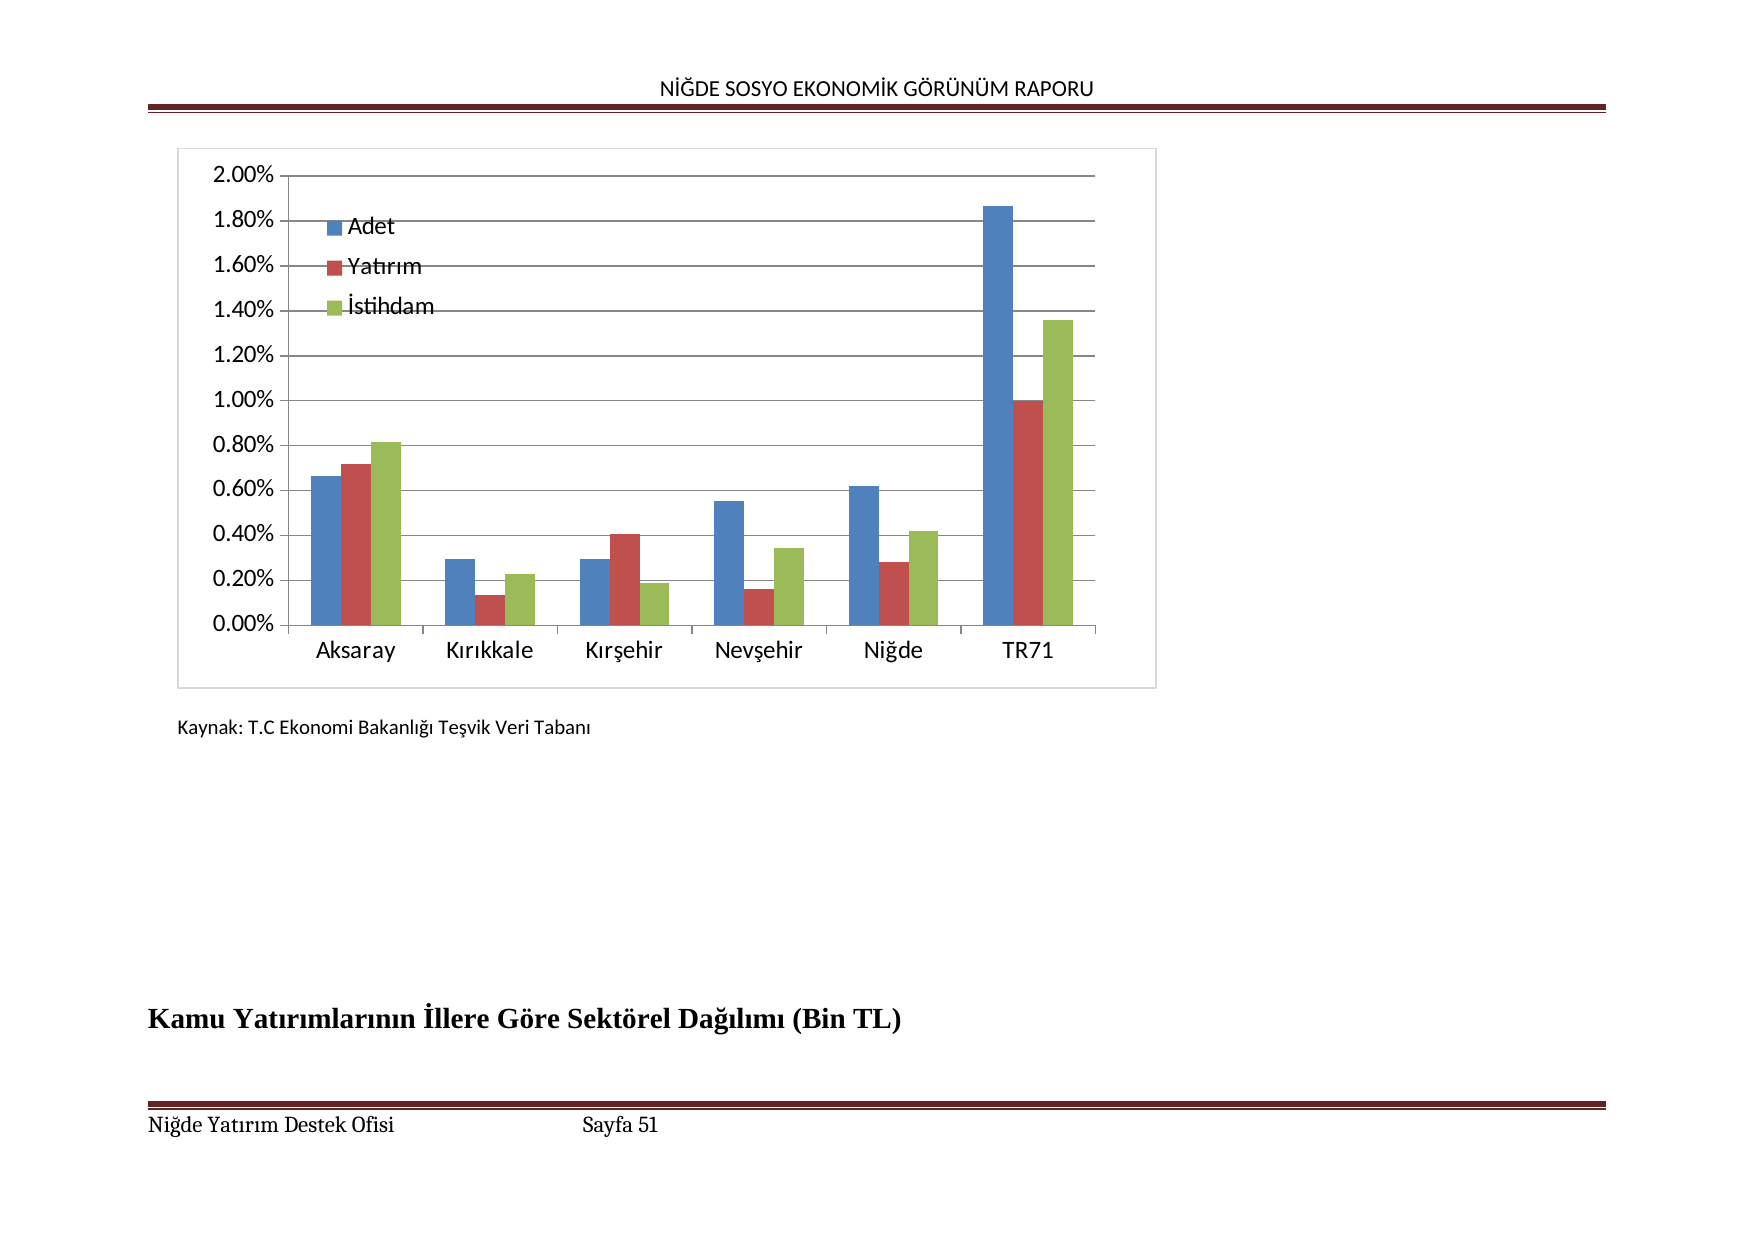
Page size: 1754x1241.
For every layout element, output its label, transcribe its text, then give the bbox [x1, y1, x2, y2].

text Kaynak: T.C Ekonomi Bakanlığı Teşvik Veri Tabanı [148, 714, 1606, 739]
text Kamu Yatırımlarının İllere Göre Sektörel Dağılımı (Bin TL) [148, 1001, 1606, 1035]
